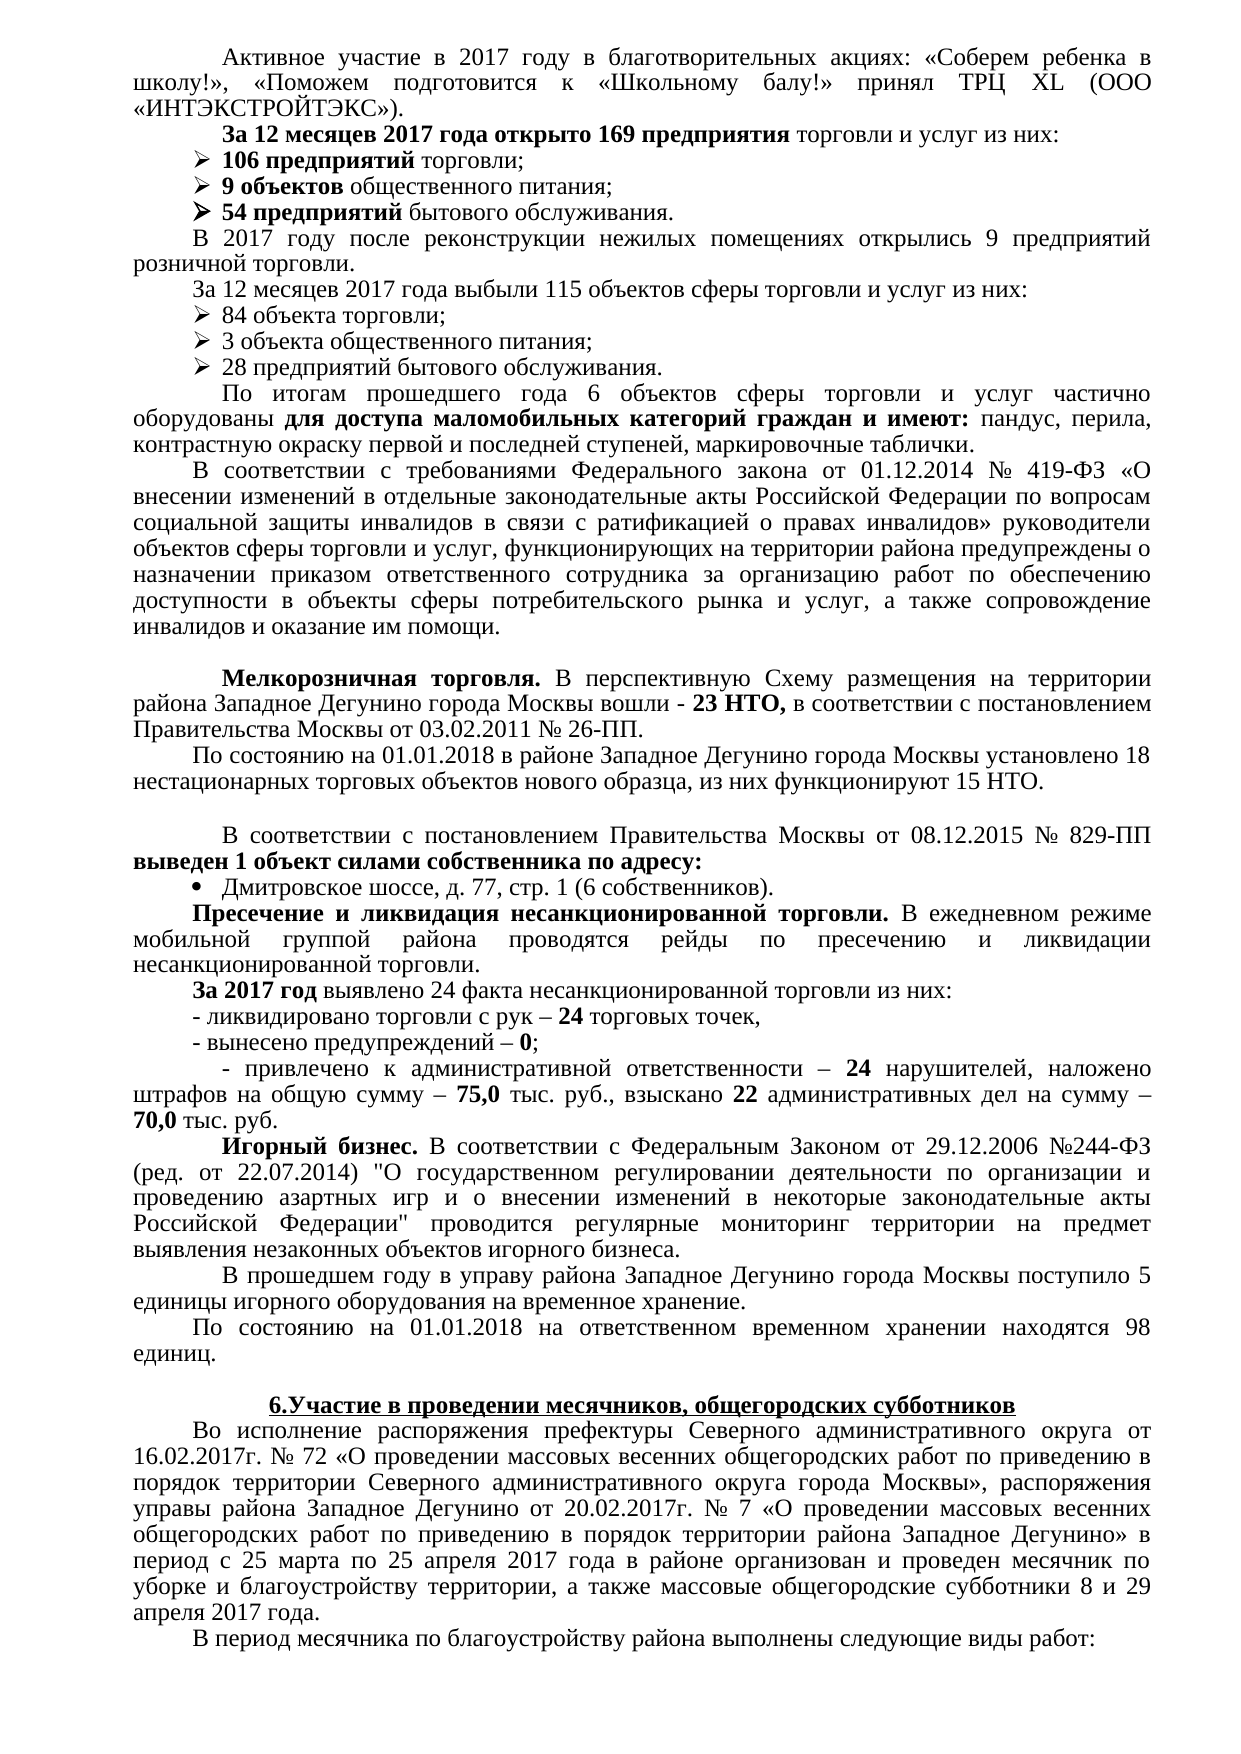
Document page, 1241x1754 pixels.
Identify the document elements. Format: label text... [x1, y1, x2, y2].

text - ликвидировано торговли с рук – 24 торговых точек, [133, 1004, 1152, 1030]
list 3 объекта общественного питания; [133, 329, 1152, 355]
list 28 предприятий бытового обслуживания. [133, 355, 1152, 381]
text По состоянию на 01.01.2018 на ответственном временном хранении находятся 98 единиц. [133, 1315, 1152, 1367]
list 54 предприятий бытового обслуживания. [133, 199, 1152, 225]
text За 12 месяцев 2017 года выбыли 115 объектов сферы торговли и услуг из них: [133, 277, 1152, 303]
list 106 предприятий торговли; [133, 148, 1152, 174]
text 6.Участие в проведении месячников, общегородских субботников [133, 1392, 1152, 1418]
list 84 объекта торговли; [133, 303, 1152, 329]
text - привлечено к административной ответственности – 24 нарушителей, наложено штрафов на общую сумму – 75,0 тыс. руб., взыскано 22 административных дел на сумму – 70,0 тыс. руб. [133, 1056, 1152, 1133]
text Активное участие в 2017 году в благотворительных акциях: «Соберем ребенка в школу!», «Поможем подготовится к «Школьному балу!» принял ТРЦ XL (ООО «ИНТЭКСТРОЙТЭКС»). [133, 44, 1152, 122]
list 9 объектов общественного питания; [133, 174, 1152, 199]
text За 2017 год выявлено 24 факта несанкционированной торговли из них: [133, 978, 1152, 1004]
text Игорный бизнес. В соответствии с Федеральным Законом от 29.12.2006 №244-ФЗ (ред. от 22.07.2014) "О государственном регулировании деятельности по организации и проведению азартных игр и о внесении изменений в некоторые законодательные акты Российской Федерации" проводится регулярные мониторинг территории на предмет выявления незаконных объектов игорного бизнеса. [133, 1133, 1152, 1263]
text Во исполнение распоряжения префектуры Северного административного округа от 16.02.2017г. № 72 «О проведении массовых весенних общегородских работ по приведению в порядок территории Северного административного округа города Москвы», распоряжения управы района Западное Дегунино от 20.02.2017г. № 7 «О проведении массовых весенних общегородских работ по приведению в порядок территории района Западное Дегунино» в период с 25 марта по 25 апреля 2017 года в районе организован и проведен месячник по уборке и благоустройству территории, а также массовые общегородские субботники 8 и 29 апреля 2017 года. [133, 1418, 1152, 1626]
text Пресечение и ликвидация несанкционированной торговли. В ежедневном режиме мобильной группой района проводятся рейды по пресечению и ликвидации несанкционированной торговли. [133, 901, 1152, 978]
text - вынесено предупреждений – 0; [133, 1030, 1152, 1056]
list Дмитровское шоссе, д. 77, стр. 1 (6 собственников). [133, 875, 1152, 901]
list По состоянию на 01.01.2018 в районе Западное Дегунино города Москвы установлено 18 нестационарных торговых объектов нового образца, из них функционируют 15 НТО. [133, 743, 1152, 795]
text В прошедшем году в управу района Западное Дегунино города Москвы поступило 5 единицы игорного оборудования на временное хранение. [133, 1263, 1152, 1315]
text По итогам прошедшего года 6 объектов сферы торговли и услуг частично оборудованы для доступа маломобильных категорий граждан и имеют: пандус, перила, контрастную окраску первой и последней ступеней, маркировочные таблички. [133, 381, 1152, 458]
text В период месячника по благоустройству района выполнены следующие виды работ: [133, 1626, 1152, 1652]
list Мелкорозничная торговля. В перспективную Схему размещения на территории района Западное Дегунино города Москвы вошли - 23 НТО, в соответствии с постановлением Правительства Москвы от 03.02.2011 № 26-ПП. [133, 666, 1152, 743]
list В 2017 году после реконструкции нежилых помещениях открылись 9 предприятий розничной торговли. [133, 225, 1152, 277]
text В соответствии с требованиями Федерального закона от 01.12.2014 № 419-ФЗ «О внесении изменений в отдельные законодательные акты Российской Федерации по вопросам социальной защиты инвалидов в связи с ратификацией о правах инвалидов» руководители объектов сферы торговли и услуг, функционирующих на территории района предупреждены о назначении приказом ответственного сотрудника за организацию работ по обеспечению доступности в объекты сферы потребительского рынка и услуг, а также сопровождение инвалидов и оказание им помощи. [133, 458, 1152, 640]
text За 12 месяцев 2017 года открыто 169 предприятия торговли и услуг из них: [133, 122, 1152, 148]
text В соответствии с постановлением Правительства Москвы от 08.12.2015 № 829-ПП выведен 1 объект силами собственника по адресу: [133, 823, 1152, 875]
